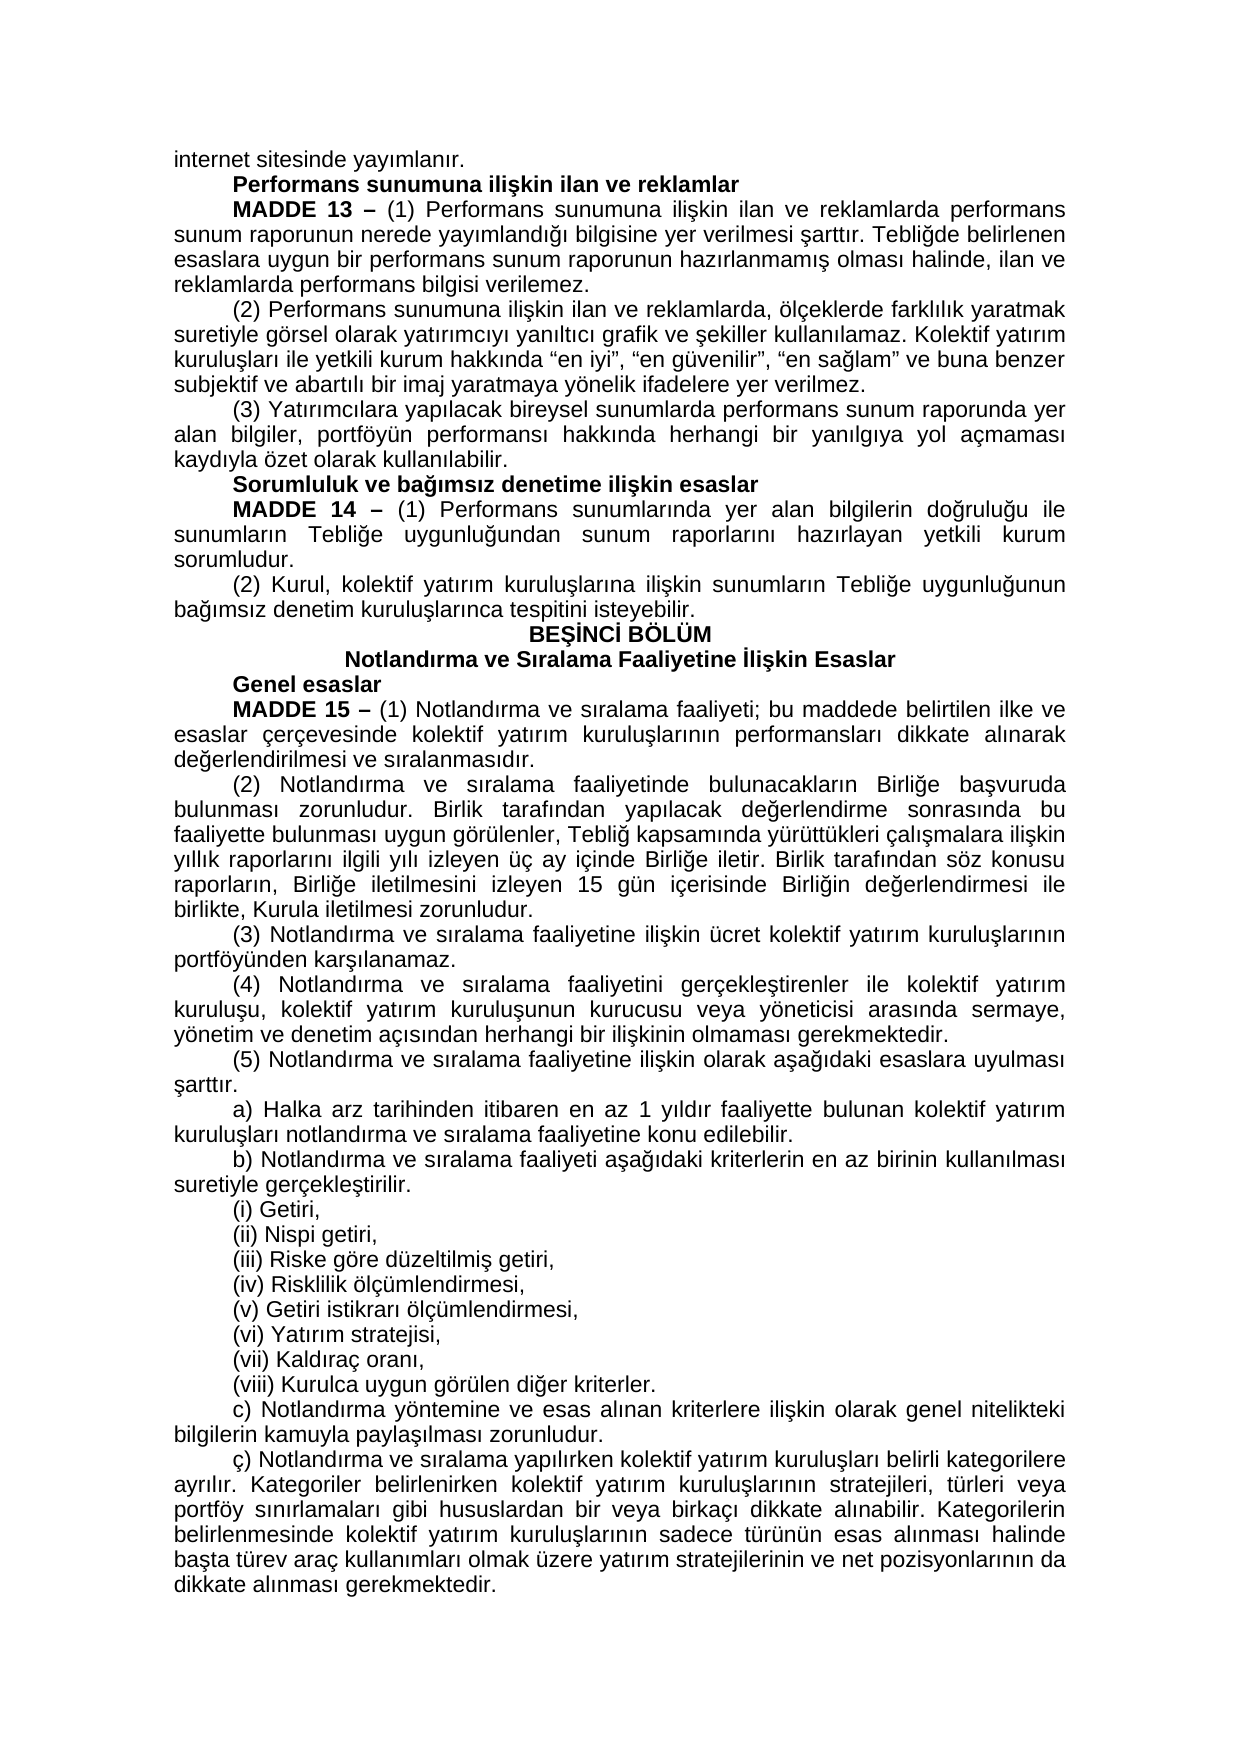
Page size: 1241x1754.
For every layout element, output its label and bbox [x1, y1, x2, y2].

table_cell [162, 148, 1078, 1598]
